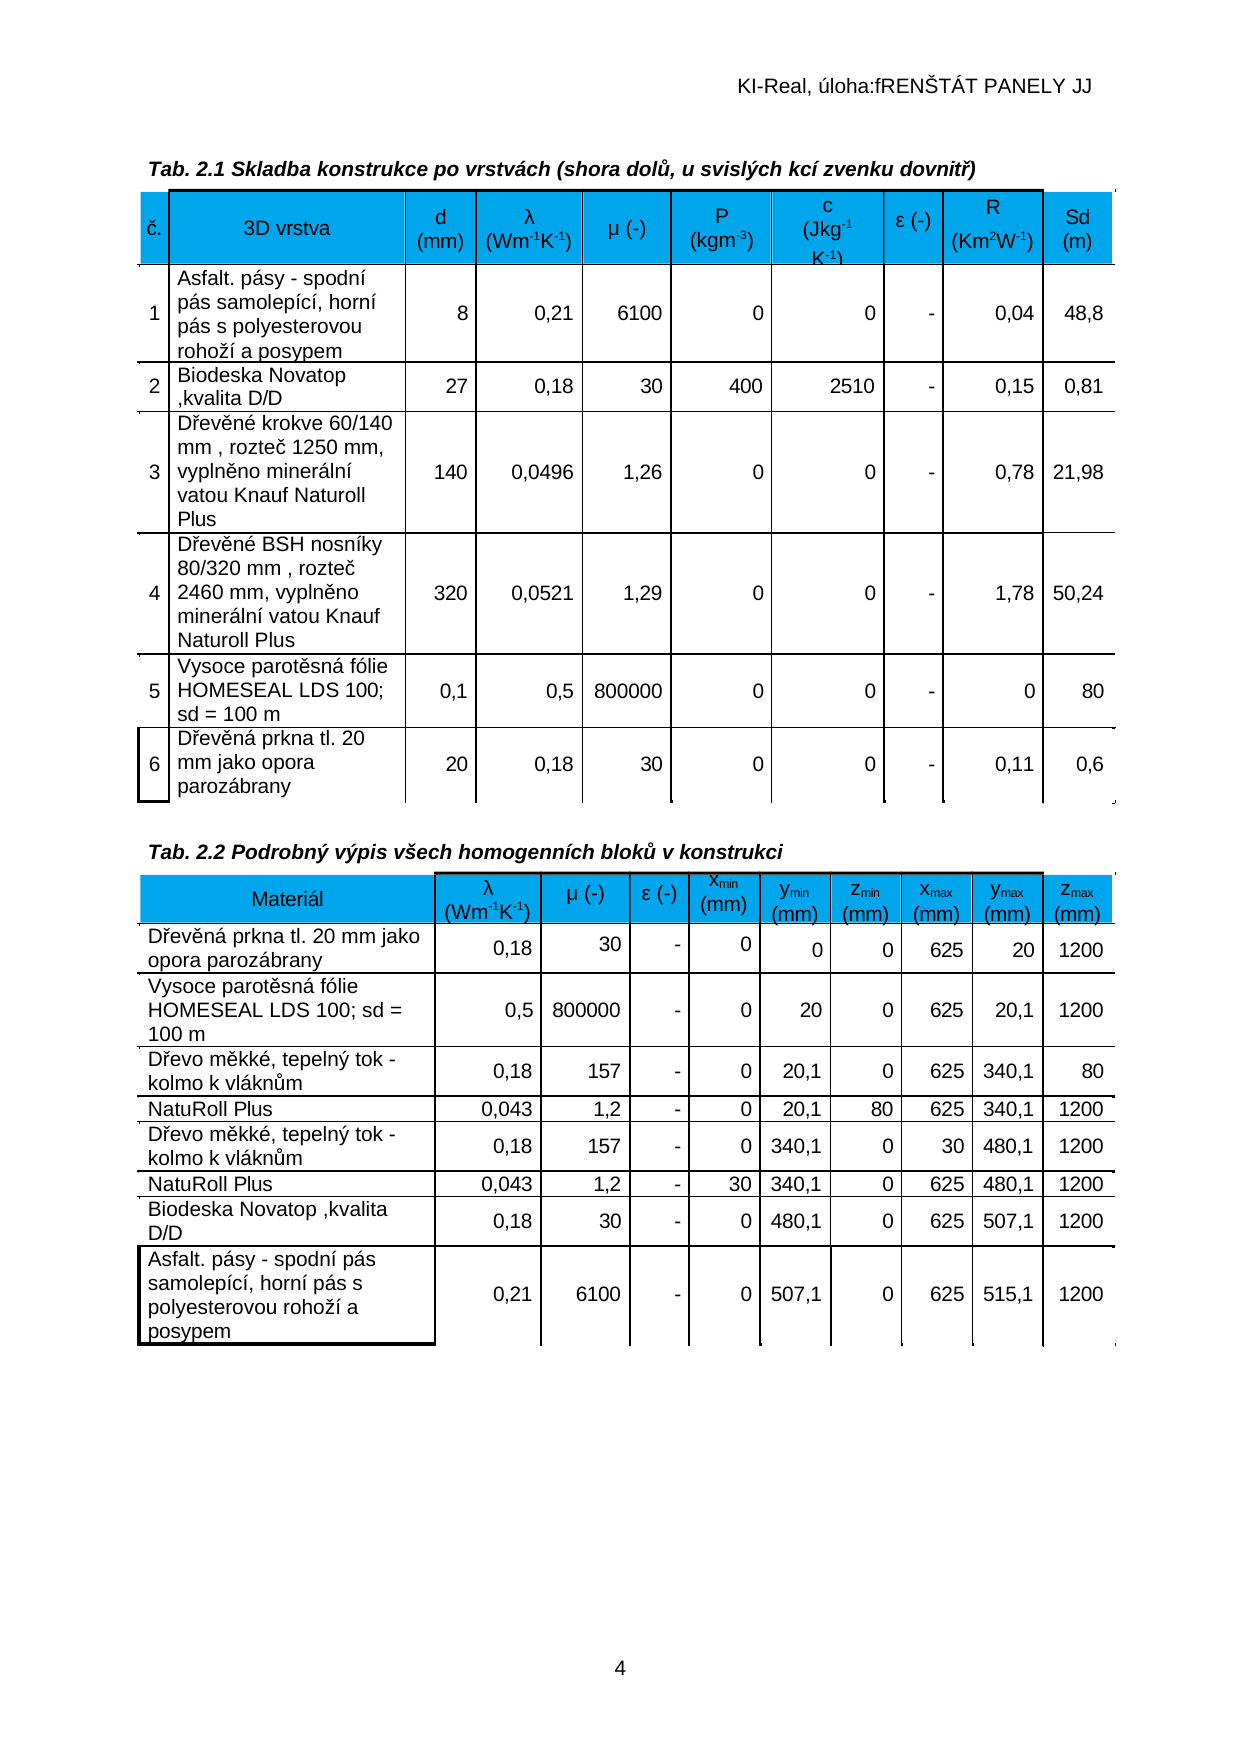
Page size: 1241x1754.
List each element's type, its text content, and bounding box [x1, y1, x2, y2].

text Tab. 2.2 Podrobný výpis všech homogenních bloků v konstrukci [148, 839, 1128, 863]
text Tab. 2.1 Skladba konstrukce po vrstvách (shora dolů, u svislých kcí zvenku dovnitř) [148, 157, 1128, 181]
